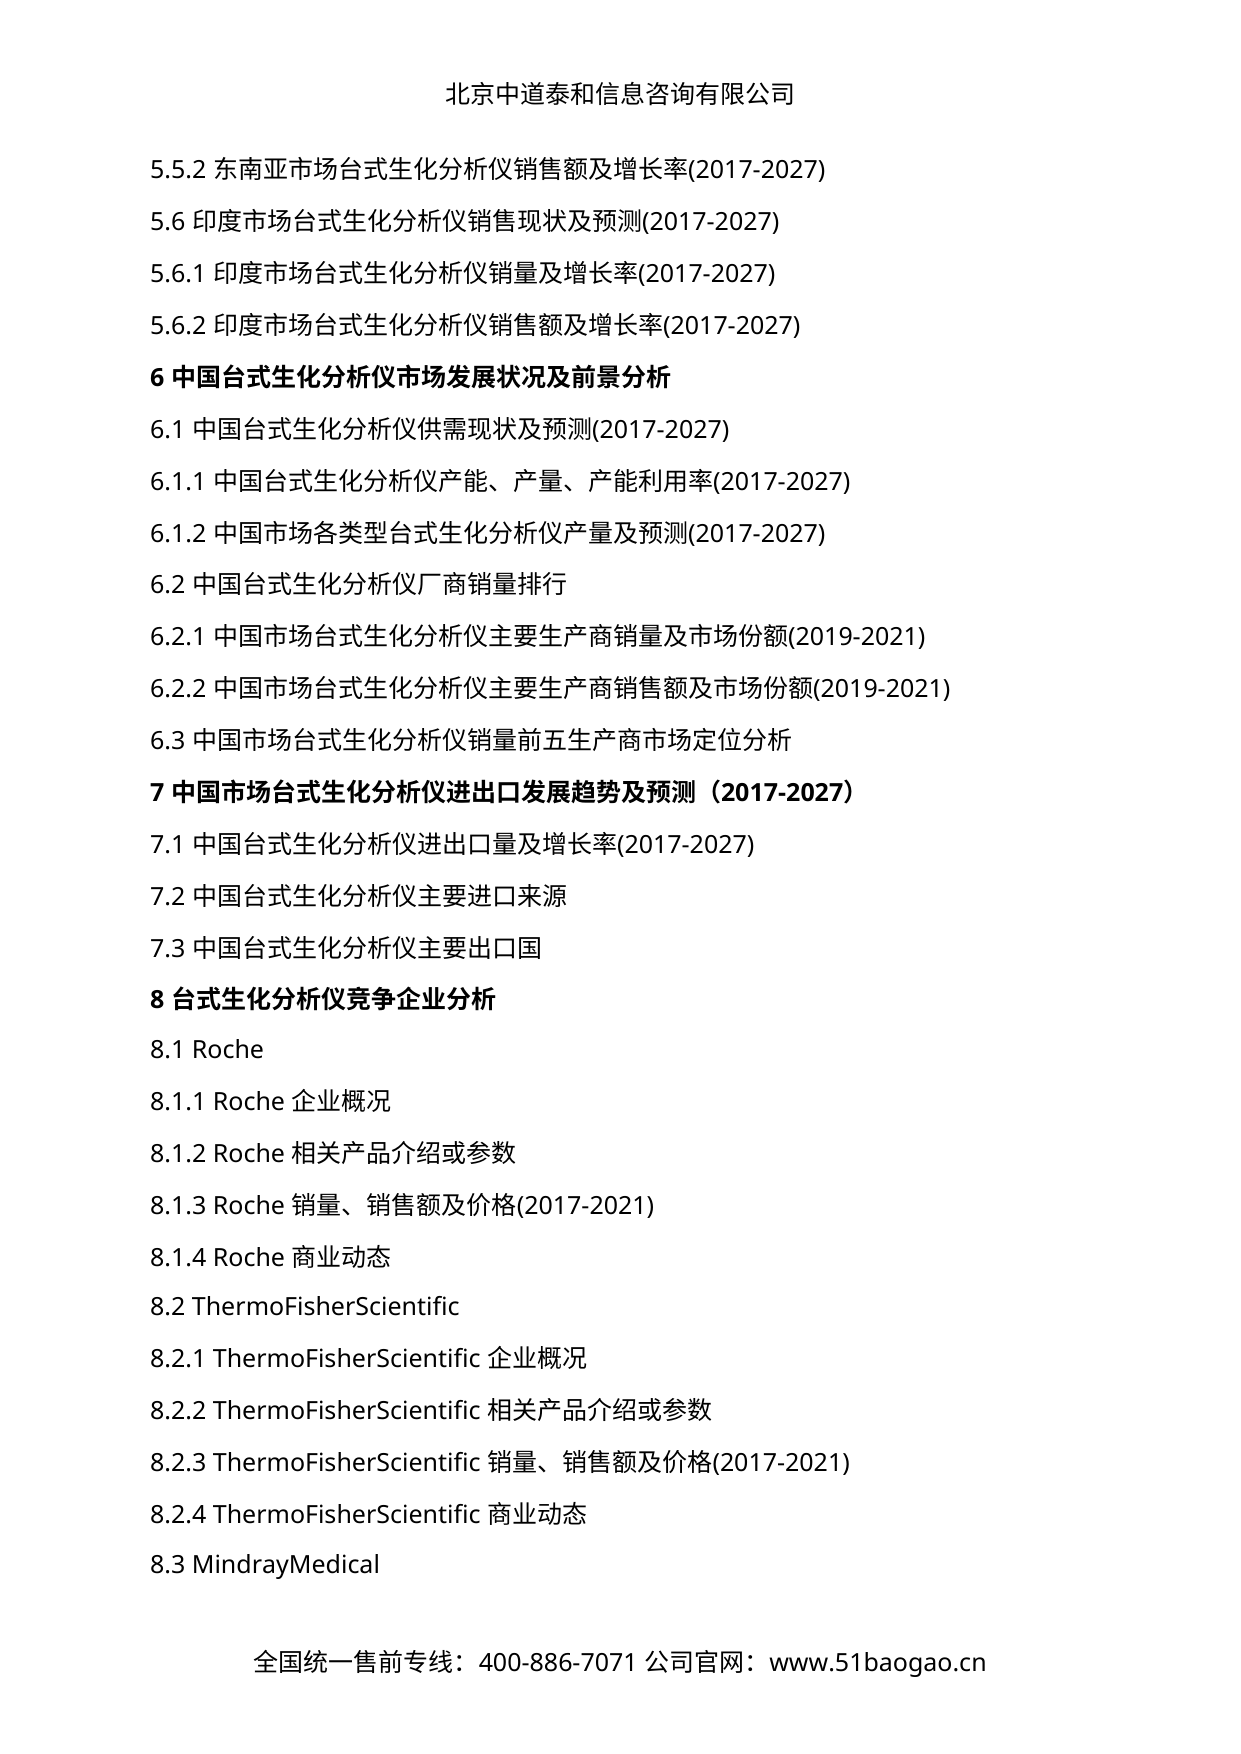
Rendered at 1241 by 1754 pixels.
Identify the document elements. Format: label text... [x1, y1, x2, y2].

text 6 中国台式生化分析仪市场发展状况及前景分析 [150, 357, 1090, 394]
text 8.1.1 Roche 企业概况 [150, 1082, 1090, 1118]
text 5.5.2 东南亚市场台式生化分析仪销售额及增长率(2017-2027) [150, 150, 1090, 186]
text 8.2.3 ThermoFisherScientific 销量、销售额及价格(2017-2021) [150, 1442, 1090, 1479]
text 8.1.4 Roche 商业动态 [150, 1237, 1090, 1273]
text 8.3 MindrayMedical [150, 1546, 1090, 1580]
text 5.6.1 印度市场台式生化分析仪销量及增长率(2017-2027) [150, 254, 1090, 290]
text 7.2 中国台式生化分析仪主要进口来源 [150, 876, 1090, 912]
text 5.6.2 印度市场台式生化分析仪销售额及增长率(2017-2027) [150, 306, 1090, 342]
text 7.1 中国台式生化分析仪进出口量及增长率(2017-2027) [150, 824, 1090, 861]
text 6.1.2 中国市场各类型台式生化分析仪产量及预测(2017-2027) [150, 513, 1090, 549]
text 6.2.1 中国市场台式生化分析仪主要生产商销量及市场份额(2019-2021) [150, 617, 1090, 653]
text 6.2.2 中国市场台式生化分析仪主要生产商销售额及市场份额(2019-2021) [150, 669, 1090, 705]
text 6.2 中国台式生化分析仪厂商销量排行 [150, 565, 1090, 601]
text 7 中国市场台式生化分析仪进出口发展趋势及预测（2017-2027） [150, 772, 1090, 809]
text 6.1.1 中国台式生化分析仪产能、产量、产能利用率(2017-2027) [150, 461, 1090, 497]
text 8.2.4 ThermoFisherScientific 商业动态 [150, 1494, 1090, 1531]
text 8.1.2 Roche 相关产品介绍或参数 [150, 1133, 1090, 1170]
text 6.3 中国市场台式生化分析仪销量前五生产商市场定位分析 [150, 721, 1090, 757]
text 8.2 ThermoFisherScientific [150, 1289, 1090, 1323]
text 8.2.1 ThermoFisherScientific 企业概况 [150, 1339, 1090, 1375]
text 8 台式生化分析仪竞争企业分析 [150, 980, 1090, 1016]
text 7.3 中国台式生化分析仪主要出口国 [150, 928, 1090, 964]
text 6.1 中国台式生化分析仪供需现状及预测(2017-2027) [150, 409, 1090, 446]
text 8.1 Roche [150, 1032, 1090, 1066]
text 8.2.2 ThermoFisherScientific 相关产品介绍或参数 [150, 1391, 1090, 1427]
text 5.6 印度市场台式生化分析仪销售现状及预测(2017-2027) [150, 202, 1090, 238]
text 8.1.3 Roche 销量、销售额及价格(2017-2021) [150, 1185, 1090, 1222]
